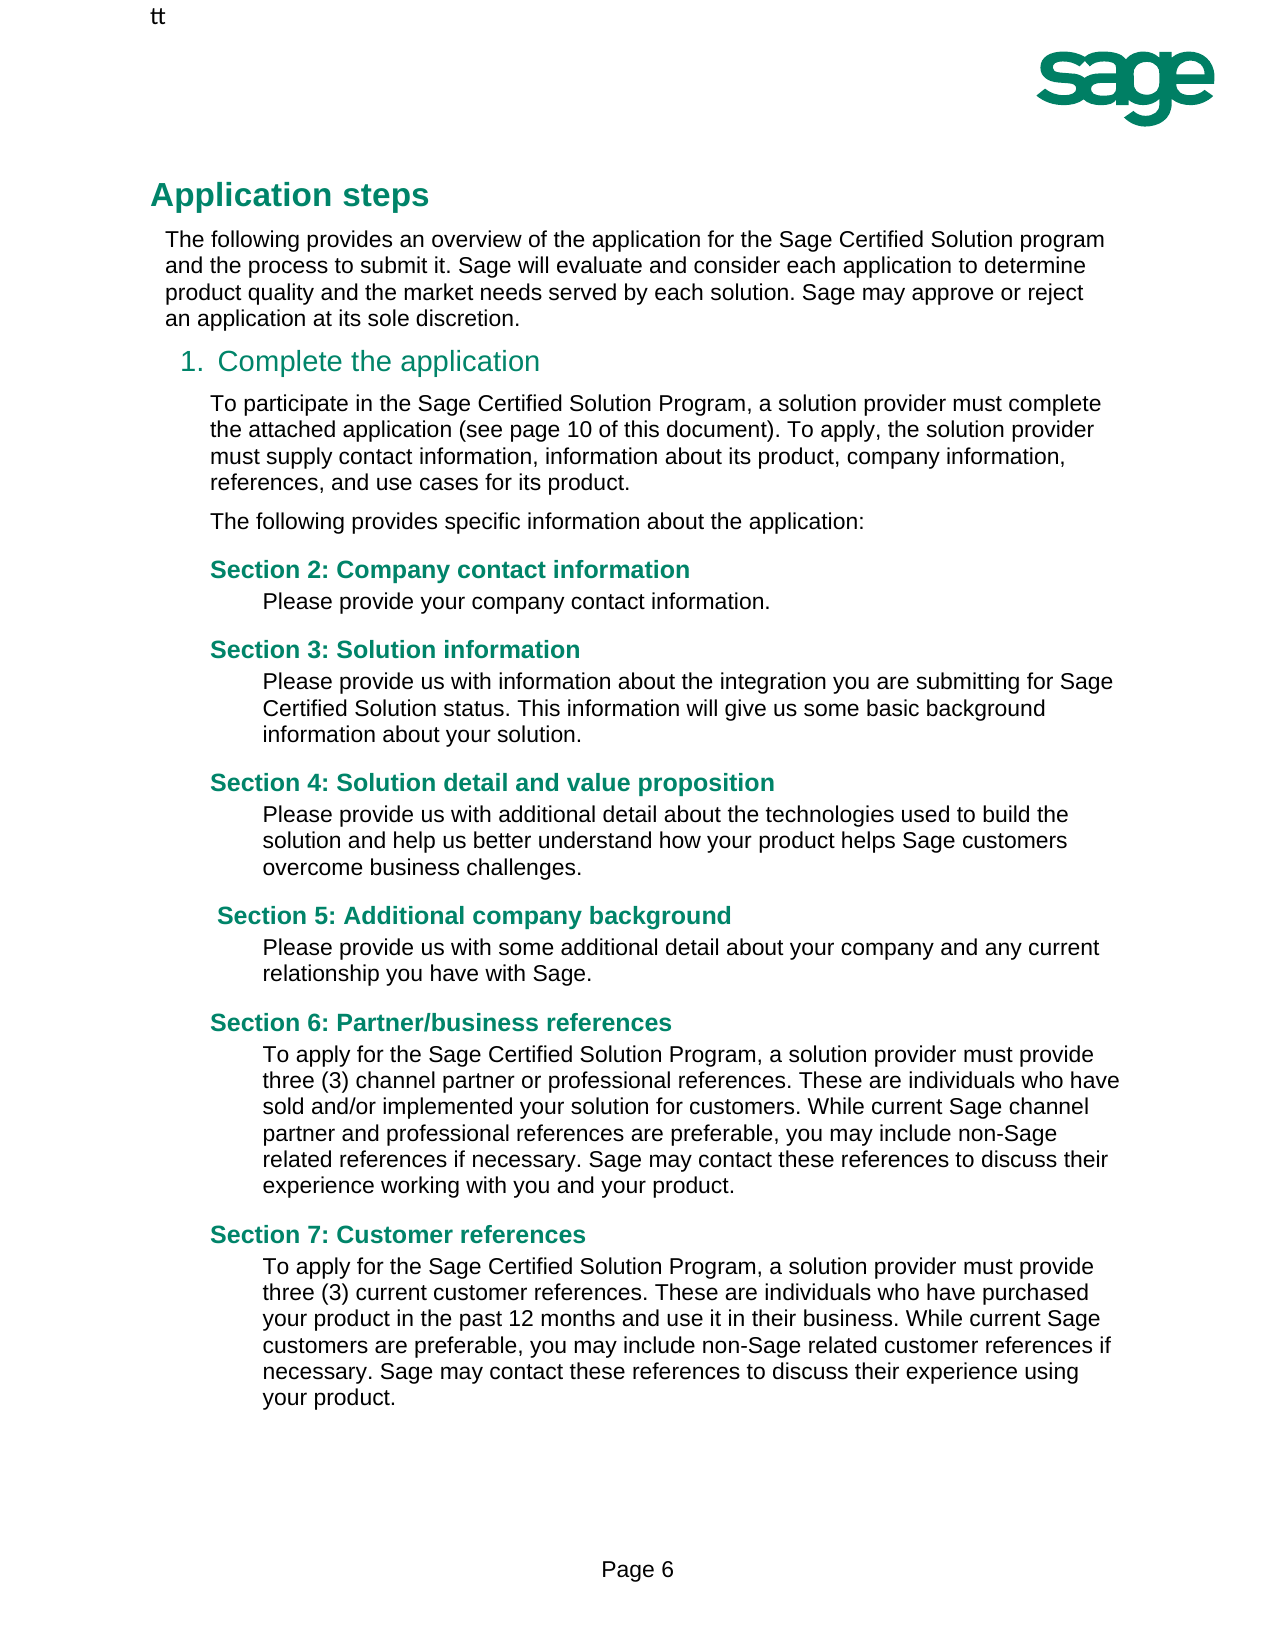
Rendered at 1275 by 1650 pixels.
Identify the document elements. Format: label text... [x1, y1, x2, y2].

subtitle Section 6: Partner/business references [210, 1008, 1125, 1036]
text Please provide your company contact information. [262, 588, 1125, 614]
subtitle Application steps [150, 175, 1126, 213]
subtitle Section 2: Company contact information [210, 555, 1125, 584]
subtitle Section 3: Solution information [210, 635, 1125, 664]
text The following provides an overview of the application for the Sage Certified Solution program and the process to submit it. Sage will evaluate and consider each application to determine product quality and the market needs served by each solution. Sage may approve or reject an application at its sole discretion. [165, 226, 1110, 331]
subtitle Complete the application [180, 344, 1126, 377]
text To apply for the Sage Certified Solution Program, a solution provider must provide three (3) current customer references. These are individuals who have purchased your product in the past 12 months and use it in their business. While current Sage customers are preferable, you may include non-Sage related customer references if necessary. Sage may contact these references to discuss their experience using your product. [262, 1253, 1125, 1411]
text Please provide us with additional detail about the technologies used to build the solution and help us better understand how your product helps Sage customers overcome business challenges. [262, 801, 1125, 880]
text To participate in the Sage Certified Solution Program, a solution provider must complete the attached application (see page 10 of this document). To apply, the solution provider must supply contact information, information about its product, company information, references, and use cases for its product. [210, 390, 1110, 495]
text Please provide us with information about the integration you are submitting for Sage Certified Solution status. This information will give us some basic background information about your solution. [262, 668, 1125, 747]
subtitle Section 4: Solution detail and value proposition [210, 768, 1125, 797]
subtitle Section 7: Customer references [210, 1219, 1125, 1248]
text The following provides specific information about the application: [210, 508, 1110, 534]
subtitle Section 5: Additional company background [210, 901, 1125, 930]
text Please provide us with some additional detail about your company and any current relationship you have with Sage. [262, 934, 1125, 987]
text To apply for the Sage Certified Solution Program, a solution provider must provide three (3) channel partner or professional references. These are individuals who have sold and/or implemented your solution for customers. While current Sage channel partner and professional references are preferable, you may include non-Sage related references if necessary. Sage may contact these references to discuss their experience working with you and your product. [262, 1041, 1125, 1199]
